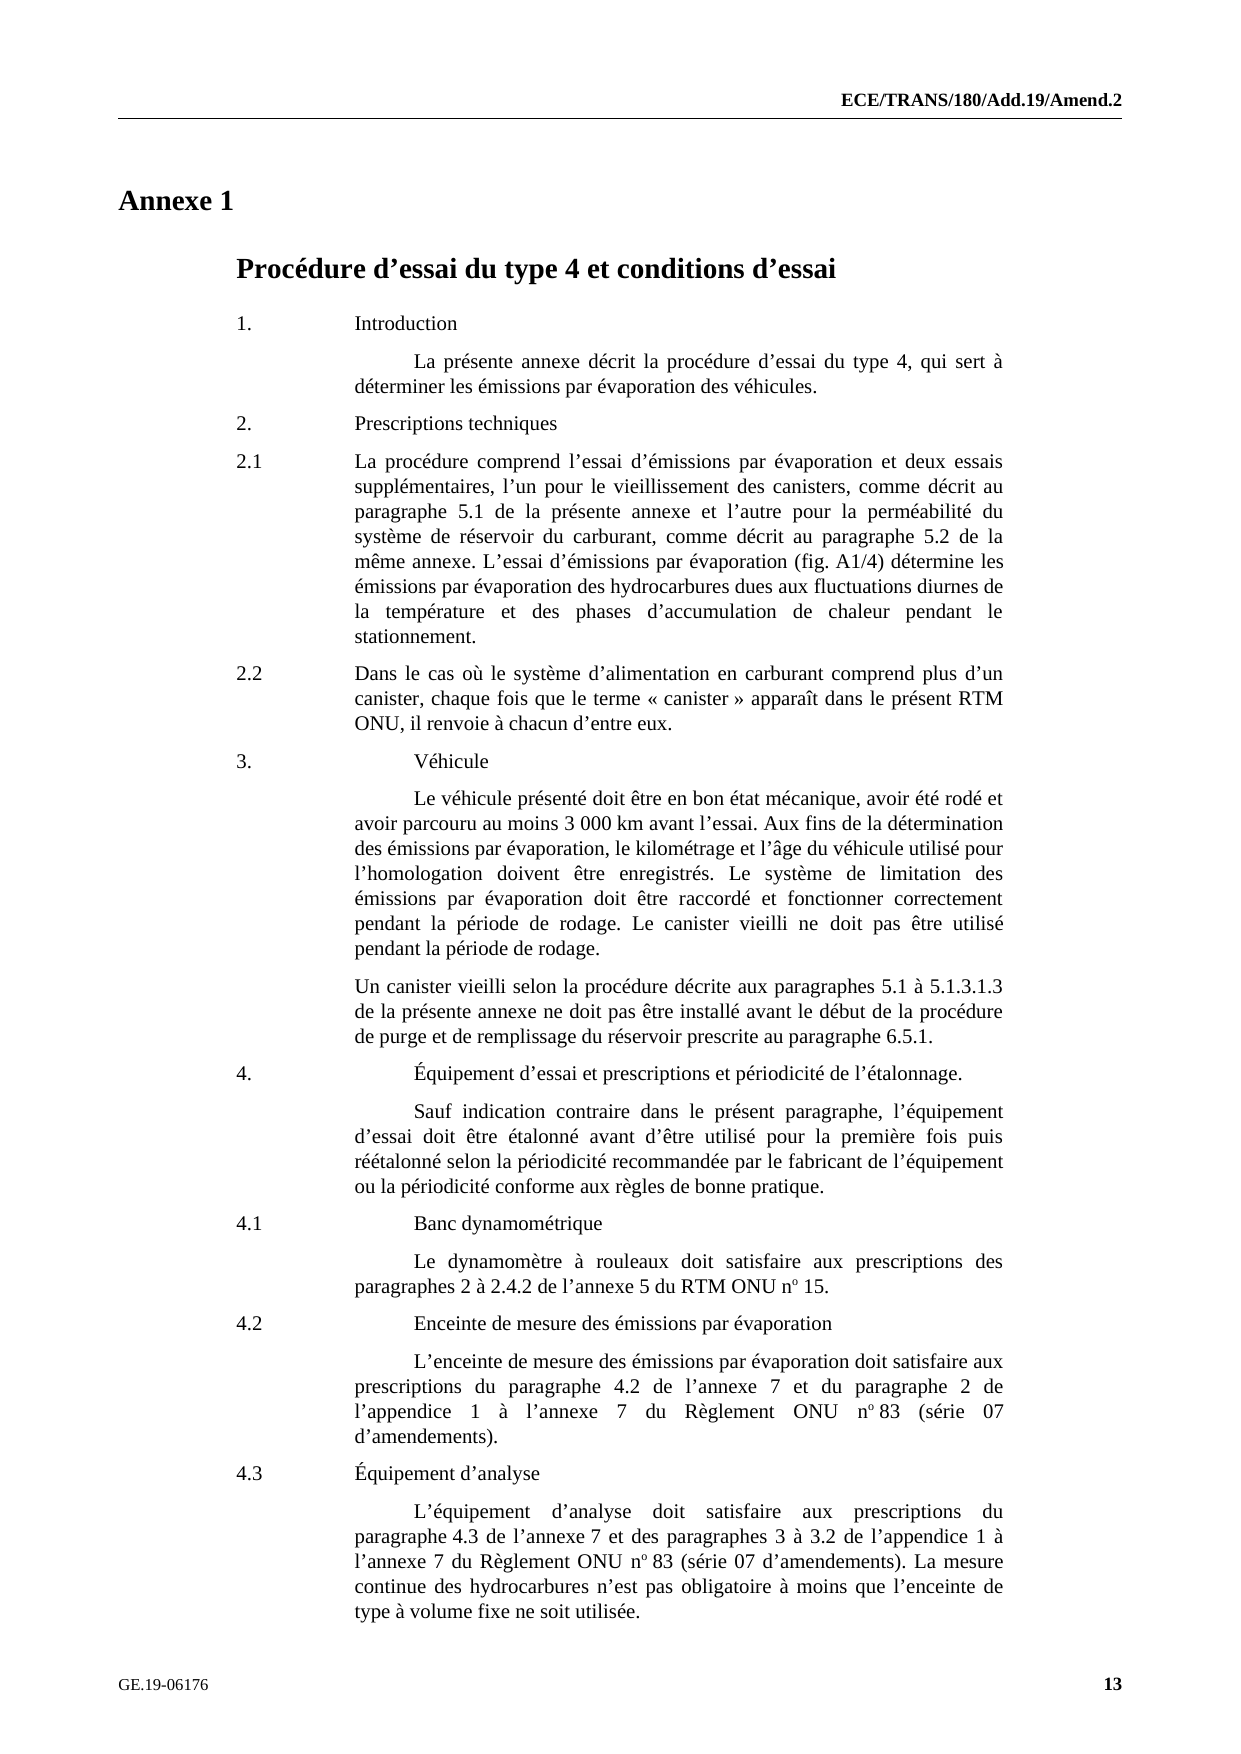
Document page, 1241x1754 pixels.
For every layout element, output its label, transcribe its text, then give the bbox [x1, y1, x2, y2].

text Annexe 1 [118, 185, 1004, 216]
text Sauf indication contraire dans le présent paragraphe, l’équipement d’essai doit être étalonné avant d’être utilisé pour la première fois puis réétalonné selon la périodicité recommandée par le fabricant de l’équipement ou la périodicité conforme aux règles de bonne pratique. [354, 1098, 1004, 1198]
text 4. Équipement d’essai et prescriptions et périodicité de l’étalonnage. [236, 1060, 1004, 1085]
text 4.2 Enceinte de mesure des émissions par évaporation [236, 1310, 1004, 1335]
text Procédure d’essai du type 4 et conditions d’essai [118, 254, 1004, 285]
text 3. Véhicule [236, 748, 1004, 773]
text 2.1 La procédure comprend l’essai d’émissions par évaporation et deux essais supplémentaires, l’un pour le vieillissement des canisters, comme décrit au paragraphe 5.1 de la présente annexe et l’autre pour la perméabilité du système de réservoir du carburant, comme décrit au paragraphe 5.2 de la même annexe. L’essai d’émissions par évaporation (fig. A1/4) détermine les émissions par évaporation des hydrocarbures dues aux fluctuations diurnes de la température et des phases d’accumulation de chaleur pendant le stationnement. [236, 448, 1004, 648]
text 4.3 Équipement d’analyse [236, 1460, 1004, 1485]
text 1. Introduction [236, 310, 1004, 335]
text 4.1 Banc dynamométrique [236, 1210, 1004, 1235]
text Le dynamomètre à rouleaux doit satisfaire aux prescriptions des paragraphes 2 à 2.4.2 de l’annexe 5 du RTM ONU no 15. [354, 1248, 1004, 1298]
text Un canister vieilli selon la procédure décrite aux paragraphes 5.1 à 5.1.3.1.3 de la présente annexe ne doit pas être installé avant le début de la procédure de purge et de remplissage du réservoir prescrite au paragraphe 6.5.1. [354, 973, 1004, 1048]
text L’enceinte de mesure des émissions par évaporation doit satisfaire aux prescriptions du paragraphe 4.2 de l’annexe 7 et du paragraphe 2 de l’appendice 1 à l’annexe 7 du Règlement ONU no 83 (série 07 d’amendements). [354, 1348, 1004, 1448]
text 2. Prescriptions techniques [236, 410, 1004, 435]
text La présente annexe décrit la procédure d’essai du type 4, qui sert à déterminer les émissions par évaporation des véhicules. [354, 348, 1004, 398]
text Le véhicule présenté doit être en bon état mécanique, avoir été rodé et avoir parcouru au moins 3 000 km avant l’essai. Aux fins de la détermination des émissions par évaporation, le kilométrage et l’âge du véhicule utilisé pour l’homologation doivent être enregistrés. Le système de limitation des émissions par évaporation doit être raccordé et fonctionner correctement pendant la période de rodage. Le canister vieilli ne doit pas être utilisé pendant la période de rodage. [354, 785, 1004, 960]
text 2.2 Dans le cas où le système d’alimentation en carburant comprend plus d’un canister, chaque fois que le terme « canister » apparaît dans le présent RTM ONU, il renvoie à chacun d’entre eux. [236, 660, 1004, 735]
text L’équipement d’analyse doit satisfaire aux prescriptions du paragraphe 4.3 de l’annexe 7 et des paragraphes 3 à 3.2 de l’appendice 1 à l’annexe 7 du Règlement ONU no 83 (série 07 d’amendements). La mesure continue des hydrocarbures n’est pas obligatoire à moins que l’enceinte de type à volume fixe ne soit utilisée. [354, 1498, 1004, 1623]
